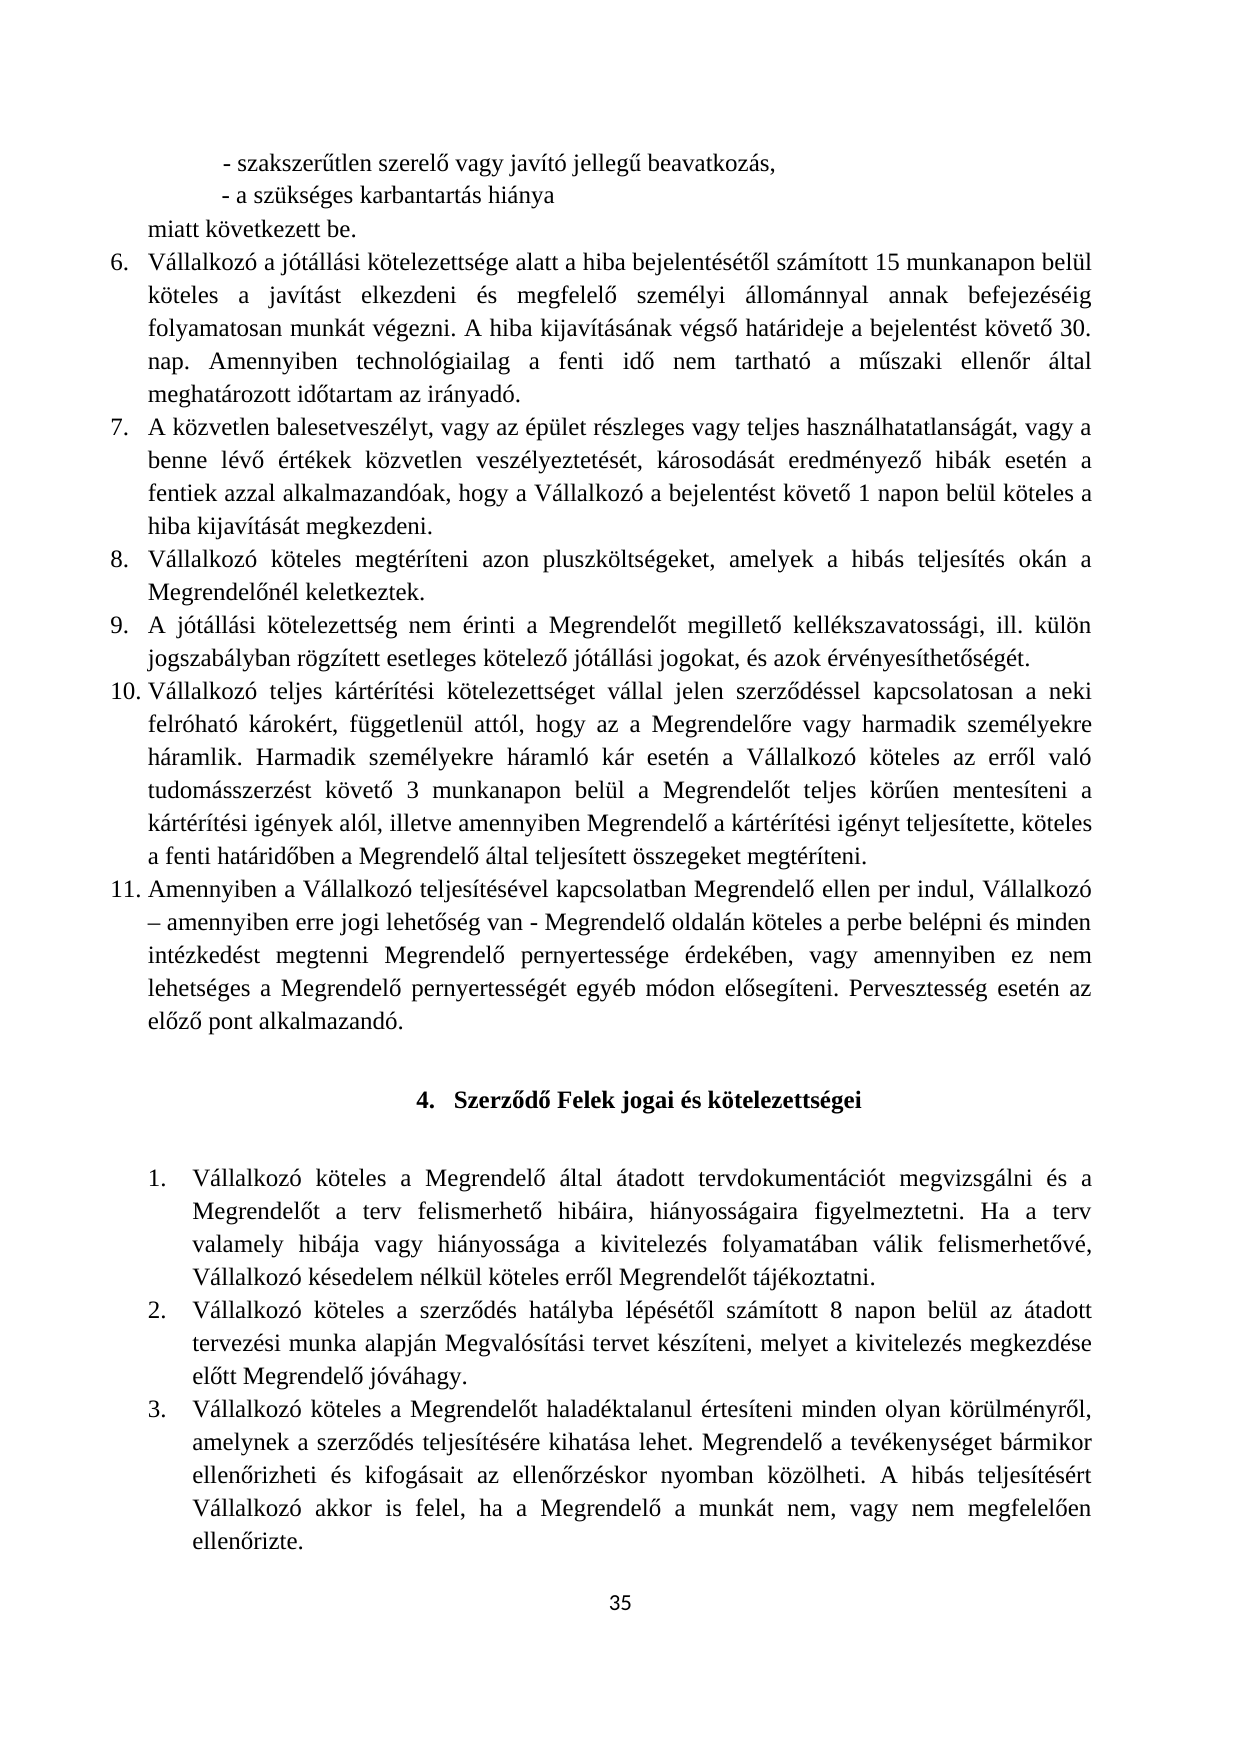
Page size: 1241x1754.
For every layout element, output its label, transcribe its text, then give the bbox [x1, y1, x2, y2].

list A jótállási kötelezettség nem érinti a Megrendelőt megillető kellékszavatossági, ill. külön jogszabályban rögzített esetleges kötelező jótállási jogokat, és azok érvényesíthetőségét. [110, 610, 1093, 672]
list Szerződő Felek jogai és kötelezettségei [185, 1085, 1093, 1113]
list Vállalkozó a jótállási kötelezettsége alatt a hiba bejelentésétől számított 15 munkanapon belül köteles a javítást elkezdeni és megfelelő személyi állománnyal annak befejezéséig folyamatosan munkát végezni. A hiba kijavításának végső határideje a bejelentést követő 30. nap. Amennyiben technológiailag a fenti idő nem tartható a műszaki ellenőr által meghatározott időtartam az irányadó. [110, 247, 1093, 407]
list Vállalkozó köteles a Megrendelő által átadott tervdokumentációt megvizsgálni és a Megrendelőt a terv felismerhető hibáira, hiányosságaira figyelmeztetni. Ha a terv valamely hibája vagy hiányossága a kivitelezés folyamatában válik felismerhetővé, Vállalkozó késedelem nélkül köteles erről Megrendelőt tájékoztatni. [148, 1163, 1093, 1291]
list A közvetlen balesetveszélyt, vagy az épület részleges vagy teljes használhatatlanságát, vagy a benne lévő értékek közvetlen veszélyeztetését, károsodását eredményező hibák esetén a fentiek azzal alkalmazandóak, hogy a Vállalkozó a bejelentést követő 1 napon belül köteles a hiba kijavítását megkezdeni. [110, 412, 1093, 539]
text - a szükséges karbantartás hiánya [148, 181, 1093, 209]
list Vállalkozó köteles a szerződés hatályba lépésétől számított 8 napon belül az átadott tervezési munka alapján Megvalósítási tervet készíteni, melyet a kivitelezés megkezdése előtt Megrendelő jóváhagy. [148, 1295, 1093, 1390]
text - szakszerűtlen szerelő vagy javító jellegű beavatkozás, [148, 148, 1093, 176]
list Vállalkozó köteles megtéríteni azon pluszköltségeket, amelyek a hibás teljesítés okán a Megrendelőnél keletkeztek. [110, 544, 1093, 606]
list Amennyiben a Vállalkozó teljesítésével kapcsolatban Megrendelő ellen per indul, Vállalkozó – amennyiben erre jogi lehetőség van - Megrendelő oldalán köteles a perbe belépni és minden intézkedést megtenni Megrendelő pernyertessége érdekében, vagy amennyiben ez nem lehetséges a Megrendelő pernyertességét egyéb módon elősegíteni. Pervesztesség esetén az előző pont alkalmazandó. [110, 874, 1093, 1035]
list Vállalkozó teljes kártérítési kötelezettséget vállal jelen szerződéssel kapcsolatosan a neki felróható károkért, függetlenül attól, hogy az a Megrendelőre vagy harmadik személyekre háramlik. Harmadik személyekre háramló kár esetén a Vállalkozó köteles az erről való tudomásszerzést követő 3 munkanapon belül a Megrendelőt teljes körűen mentesíteni a kártérítési igények alól, illetve amennyiben Megrendelő a kártérítési igényt teljesítette, köteles a fenti határidőben a Megrendelő által teljesített összegeket megtéríteni. [110, 676, 1093, 870]
text miatt következett be. [148, 214, 1093, 242]
list Vállalkozó köteles a Megrendelőt haladéktalanul értesíteni minden olyan körülményről, amelynek a szerződés teljesítésére kihatása lehet. Megrendelő a tevékenységet bármikor ellenőrizheti és kifogásait az ellenőrzéskor nyomban közölheti. A hibás teljesítésért Vállalkozó akkor is felel, ha a Megrendelő a munkát nem, vagy nem megfelelően ellenőrizte. [148, 1394, 1093, 1555]
